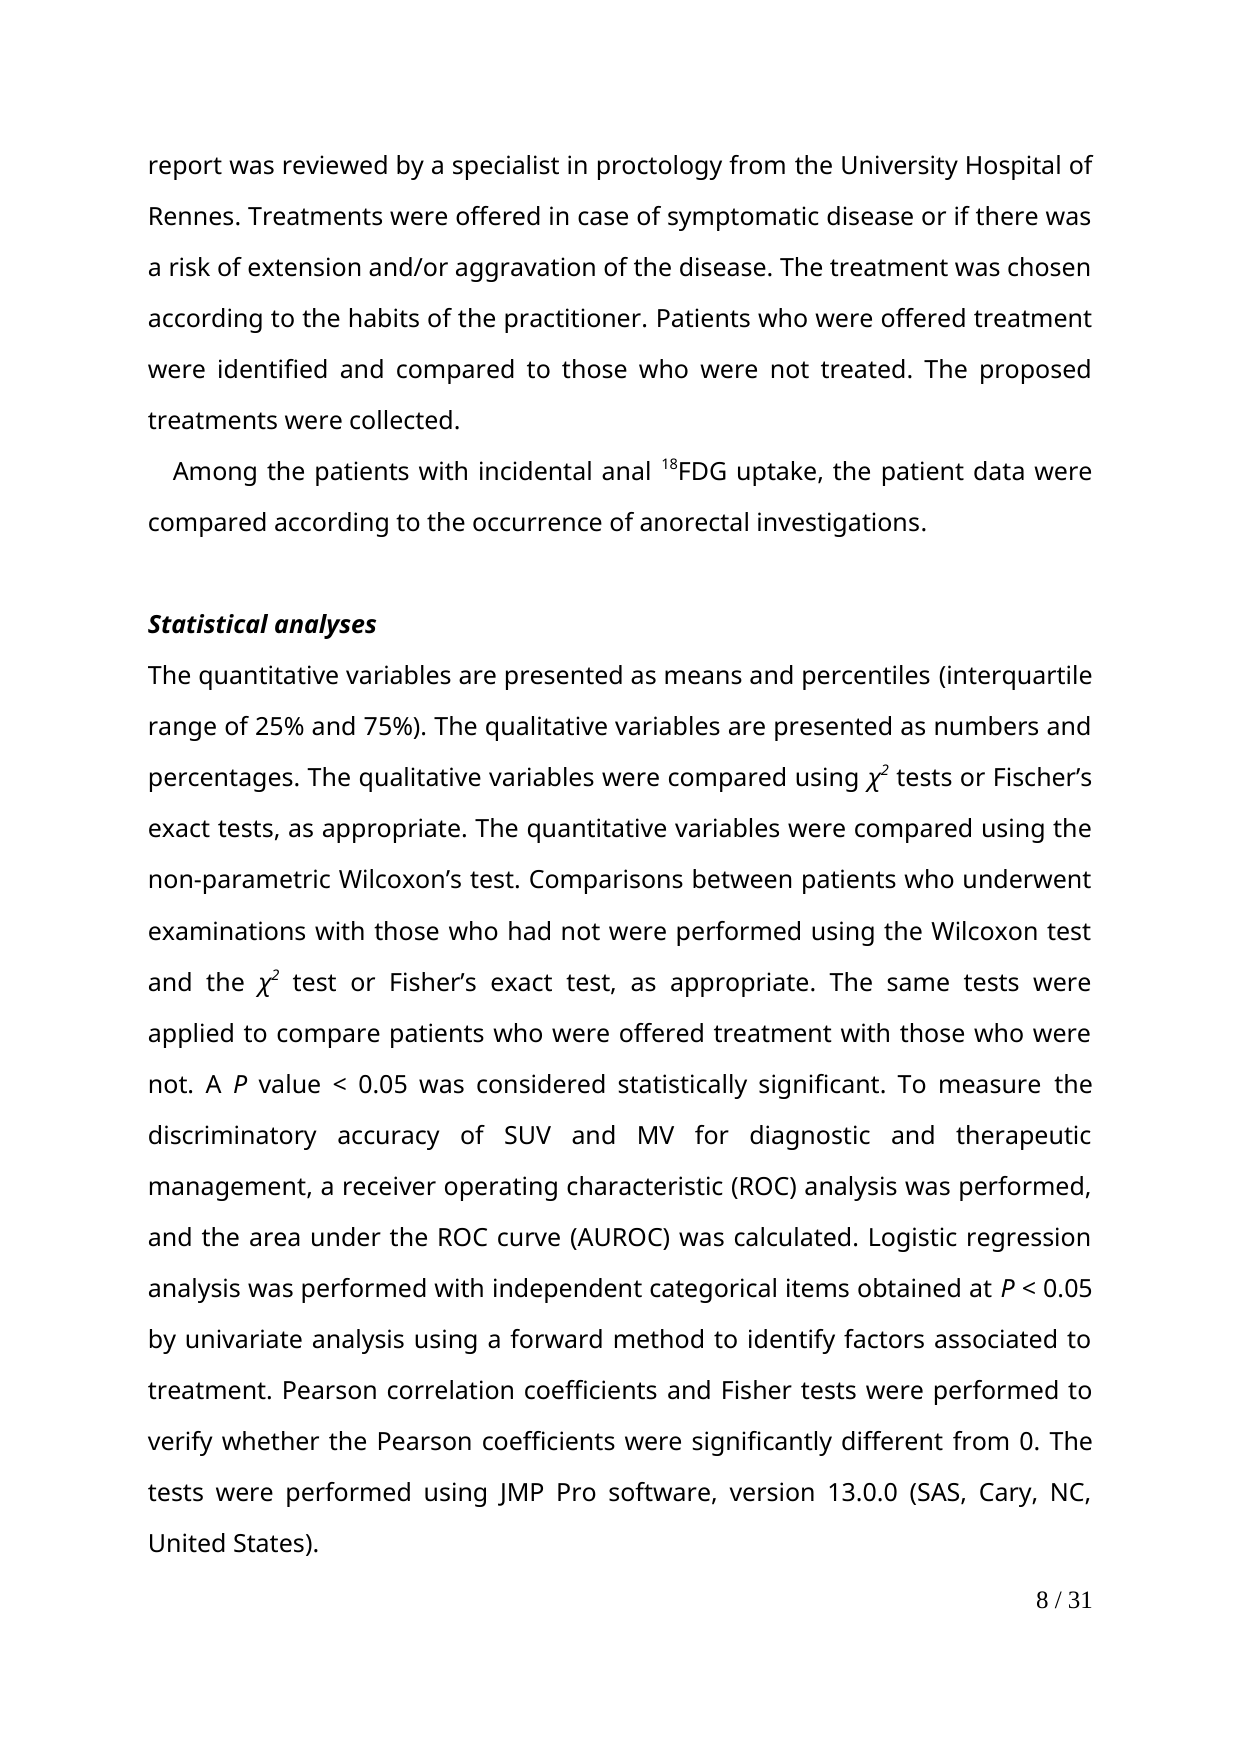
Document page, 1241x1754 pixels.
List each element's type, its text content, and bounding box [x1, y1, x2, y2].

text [148, 148, 1093, 437]
text Statistical analyses [148, 607, 1093, 641]
text The quantitative variables are presented as means and percentiles (interquartile range of 25% and 75%). The qualitative variables are presented as numbers and percentages. The qualitative variables were compared using χ2 tests or Fischer’s exact tests, as appropriate. The quantitative variables were compared using the non-parametric Wilcoxon’s test. Comparisons between patients who underwent examinations with those who had not were performed using the Wilcoxon test and the χ2 test or Fisher’s exact test, as appropriate. The same tests were applied to compare patients who were offered treatment with those who were not. A P value < 0.05 was considered statistically significant. To measure the discriminatory accuracy of SUV and MV for diagnostic and therapeutic management, a receiver operating characteristic (ROC) analysis was performed, and the area under the ROC curve (AUROC) was calculated. Logistic regression analysis was performed with independent categorical items obtained at P < 0.05 by univariate analysis using a forward method to identify factors associated to treatment. Pearson correlation coefficients and Fisher tests were performed to verify whether the Pearson coefficients were significantly different from 0. The tests were performed using JMP Pro software, version 13.0.0 (SAS, Cary, NC, United States). [148, 658, 1093, 1560]
text Among the patients with incidental anal 18FDG uptake, the patient data were compared according to the occurrence of anorectal investigations. [148, 454, 1093, 539]
